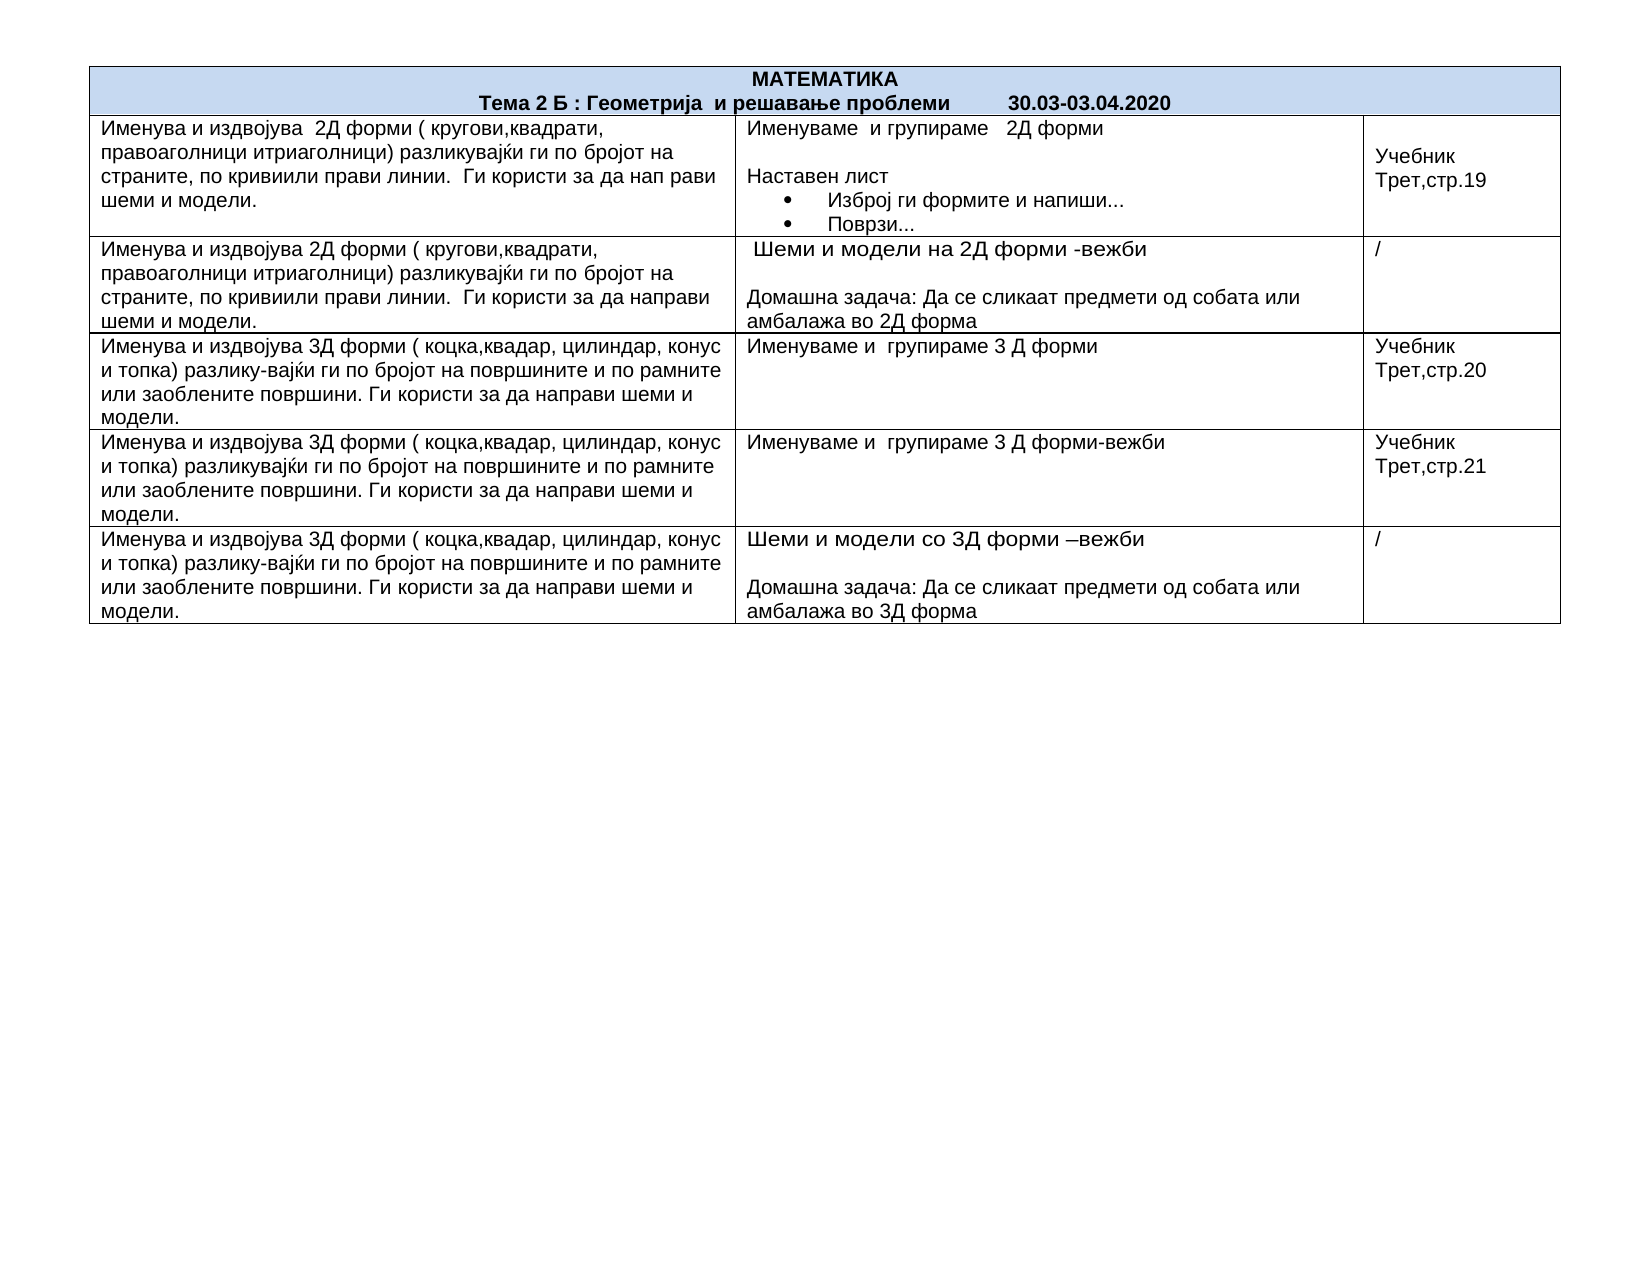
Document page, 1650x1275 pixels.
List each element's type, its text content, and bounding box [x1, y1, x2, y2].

table_cell Именува и издвојува 2Д форми ( кругови,квадрати, правоаголници итриаголници) разликувајќи ги по бројот на страните, по кривиили прави линии. Ги користи за да направи шеми и модели. [90, 237, 735, 332]
table_cell Именува и издвојува 3Д форми ( коцка,квадар, цилиндар, конус и топка) разлику-вајќи ги по бројот на површините и по рамните или заоблените површини. Ги користи за да направи шеми и модели. [90, 527, 735, 623]
table_cell Шеми и модели на 2Д форми -вежби Домашна задача: Да се сликаат предмети од собата или амбалажа во 2Д форма [736, 237, 1363, 332]
table_cell Именува и издвојува 3Д форми ( коцка,квадар, цилиндар, конус и топка) разлику-вајќи ги по бројот на површините и по рамните или заоблените површини. Ги користи за да направи шеми и модели. [90, 334, 735, 429]
table_cell Именува и издвојува 2Д форми ( кругови,квадрати, правоаголници итриаголници) разликувајќи ги по бројот на страните, по кривиили прави линии. Ги користи за да нап рави шеми и модели. [90, 116, 735, 236]
table_cell Учебник Трет,стр.19 [1364, 116, 1560, 236]
table_cell Именуваме и групираме 2Д форми Наставен лист Изброј ги формите и напиши... Поврзи... [736, 116, 1363, 236]
table_cell / [1364, 237, 1560, 332]
table_cell Именува и издвојува 3Д форми ( коцка,квадар, цилиндар, конус и топка) разликувајќи ги по бројот на површините и по рамните или заоблените површини. Ги користи за да направи шеми и модели. [90, 430, 735, 526]
table_cell Учебник Трет,стр.20 [1364, 334, 1560, 429]
table_cell Учебник Трет,стр.21 [1364, 430, 1560, 526]
table_cell Именуваме и групираме 3 Д форми [736, 334, 1363, 429]
table_cell / [1364, 527, 1560, 623]
table_cell Именуваме и групираме 3 Д форми-вежби [736, 430, 1363, 526]
table_header МАТЕМАТИКА Тема 2 Б : Геометрија и решавање проблеми 30.03-03.04.2020 [90, 67, 1560, 114]
table_cell Шеми и модели со 3Д форми –вежби Домашна задача: Да се сликаат предмети од собата или амбалажа во 3Д форма [736, 527, 1363, 623]
